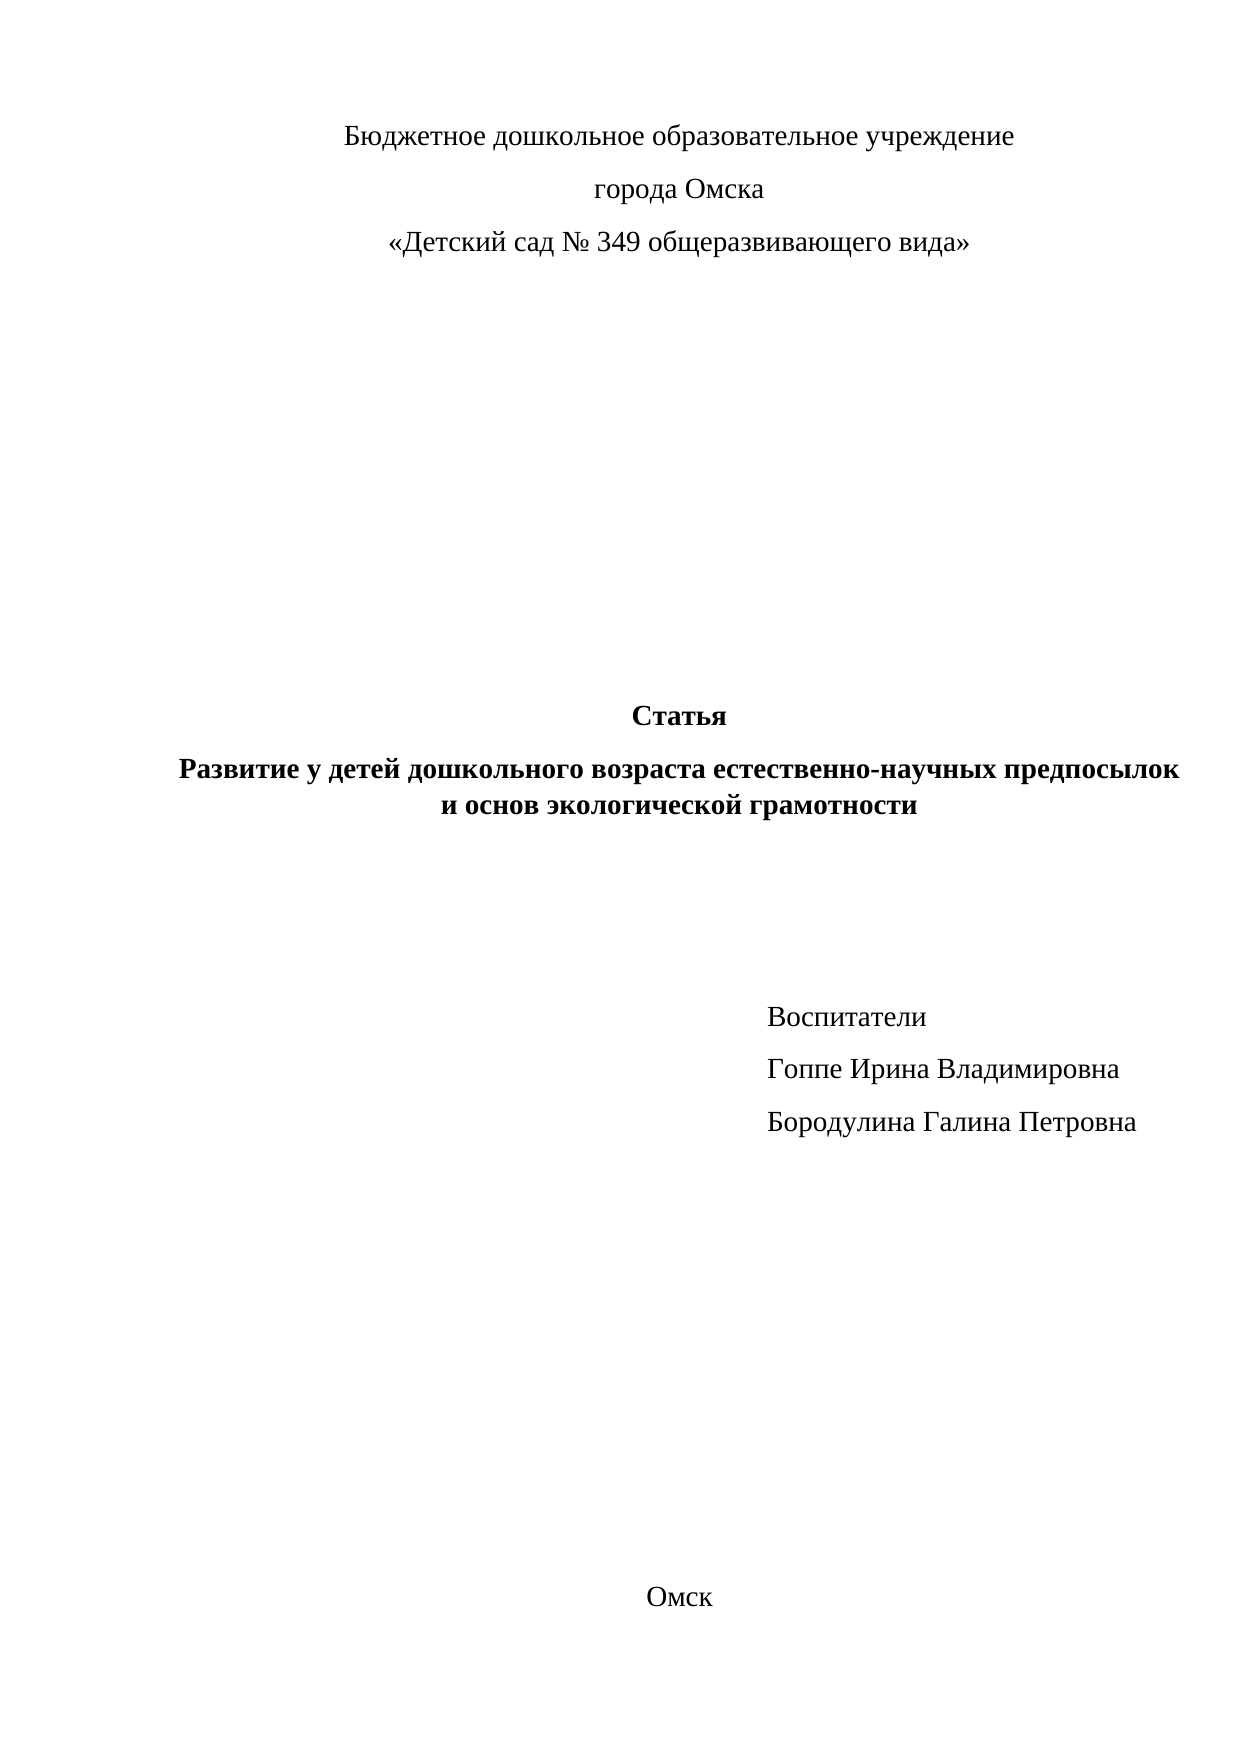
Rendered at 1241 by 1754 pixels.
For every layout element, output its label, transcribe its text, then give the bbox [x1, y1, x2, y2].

text «Детский сад № 349 общеразвивающего вида» [177, 224, 1181, 257]
text Развитие у детей дошкольного возраста естественно-научных предпосылок и основ экологической грамотности [177, 751, 1181, 821]
text Воспитатели [767, 999, 1181, 1032]
text Омск [177, 1579, 1181, 1613]
text Гоппе Ирина Владимировна [767, 1051, 1181, 1085]
text города Омска [177, 171, 1181, 204]
text Статья [177, 698, 1181, 732]
text Бородулина Галина Петровна [767, 1104, 1181, 1138]
text Бюджетное дошкольное образовательное учреждение [177, 118, 1181, 152]
